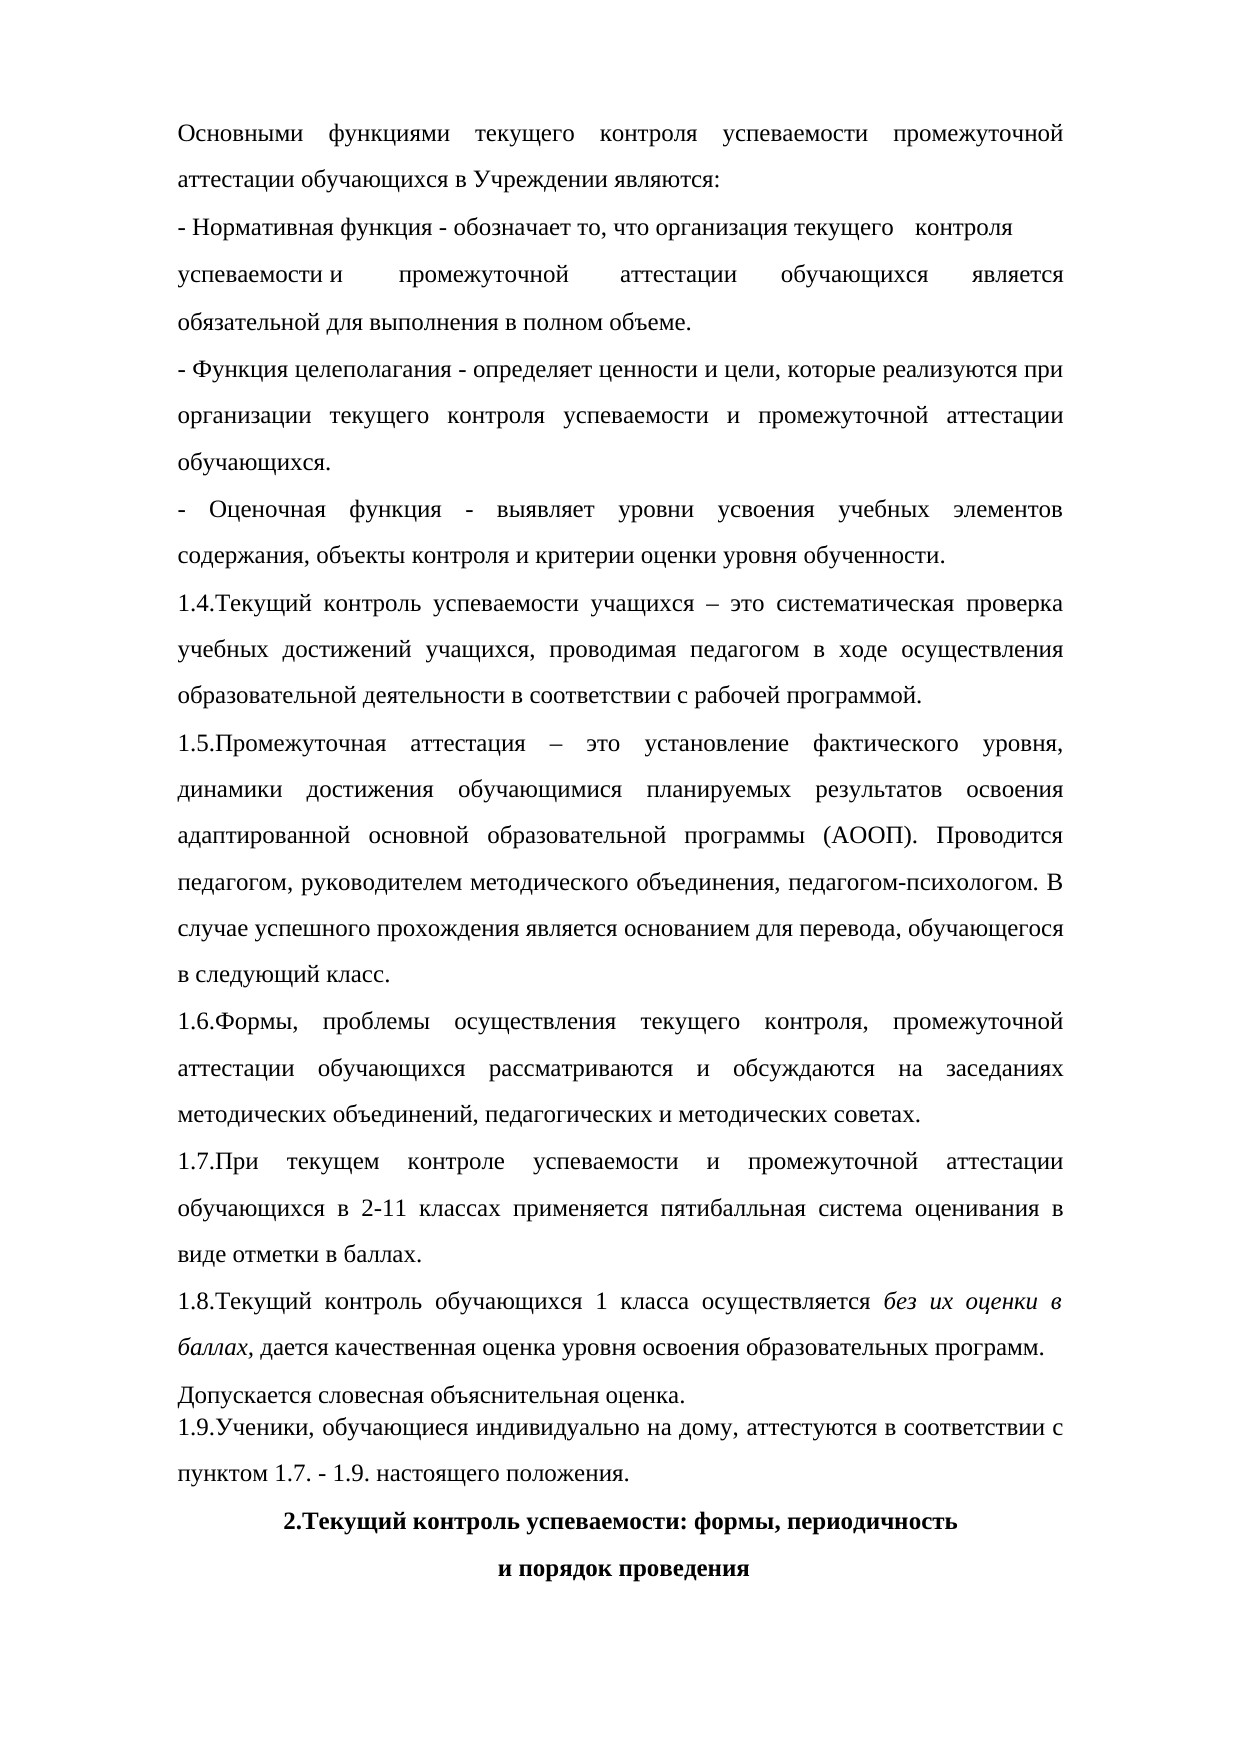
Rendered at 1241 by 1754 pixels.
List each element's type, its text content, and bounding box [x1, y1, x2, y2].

text 2.Текущий контроль успеваемости: формы, периодичность [177, 1506, 1064, 1534]
text Основными функциями текущего контроля успеваемости промежуточной аттестации обучающихся в Учреждении являются: [177, 118, 1064, 193]
text 1.5.Промежуточная аттестация – это установление фактического уровня, динамики достижения обучающимися планируемых результатов освоения адаптированной основной образовательной программы (АООП). Проводится педагогом, руководителем методического объединения, педагогом-психологом. В случае успешного прохождения является основанием для перевода, обучающегося в следующий класс. [177, 728, 1064, 988]
text 1.9.Ученики, обучающиеся индивидуально на дому, аттестуются в соответствии с пунктом 1.7. - 1.9. настоящего положения. [177, 1412, 1064, 1487]
text - Нормативная функция - обозначает то, что организация текущего контроля успеваемости и промежуточной аттестации обучающихся является обязательной для выполнения в полном объеме. [177, 212, 1064, 335]
text и порядок проведения [177, 1553, 1064, 1582]
text 1.6.Формы, проблемы осуществления текущего контроля, промежуточной аттестации обучающихся рассматриваются и обсуждаются на заседаниях методических объединений, педагогических и методических советах. [177, 1006, 1064, 1128]
text - Функция целеполагания - определяет ценности и цели, которые реализуются при организации текущего контроля успеваемости и промежуточной аттестации обучающихся. [177, 354, 1064, 476]
text - Оценочная функция - выявляет уровни усвоения учебных элементов содержания, объекты контроля и критерии оценки уровня обученности. [177, 494, 1064, 569]
text 1.8.Текущий контроль обучающихся 1 класса осуществляется без их оценки в баллах, дается качественная оценка уровня освоения образовательных программ. [177, 1286, 1064, 1361]
text Допускается словесная объяснительная оценка. [177, 1380, 1064, 1409]
text 1.7.При текущем контроле успеваемости и промежуточной аттестации обучающихся в 2-11 классах применяется пятибалльная система оценивания в виде отметки в баллах. [177, 1146, 1064, 1268]
text 1.4.Текущий контроль успеваемости учащихся – это систематическая проверка учебных достижений учащихся, проводимая педагогом в ходе осуществления образовательной деятельности в соответствии с рабочей программой. [177, 588, 1064, 709]
